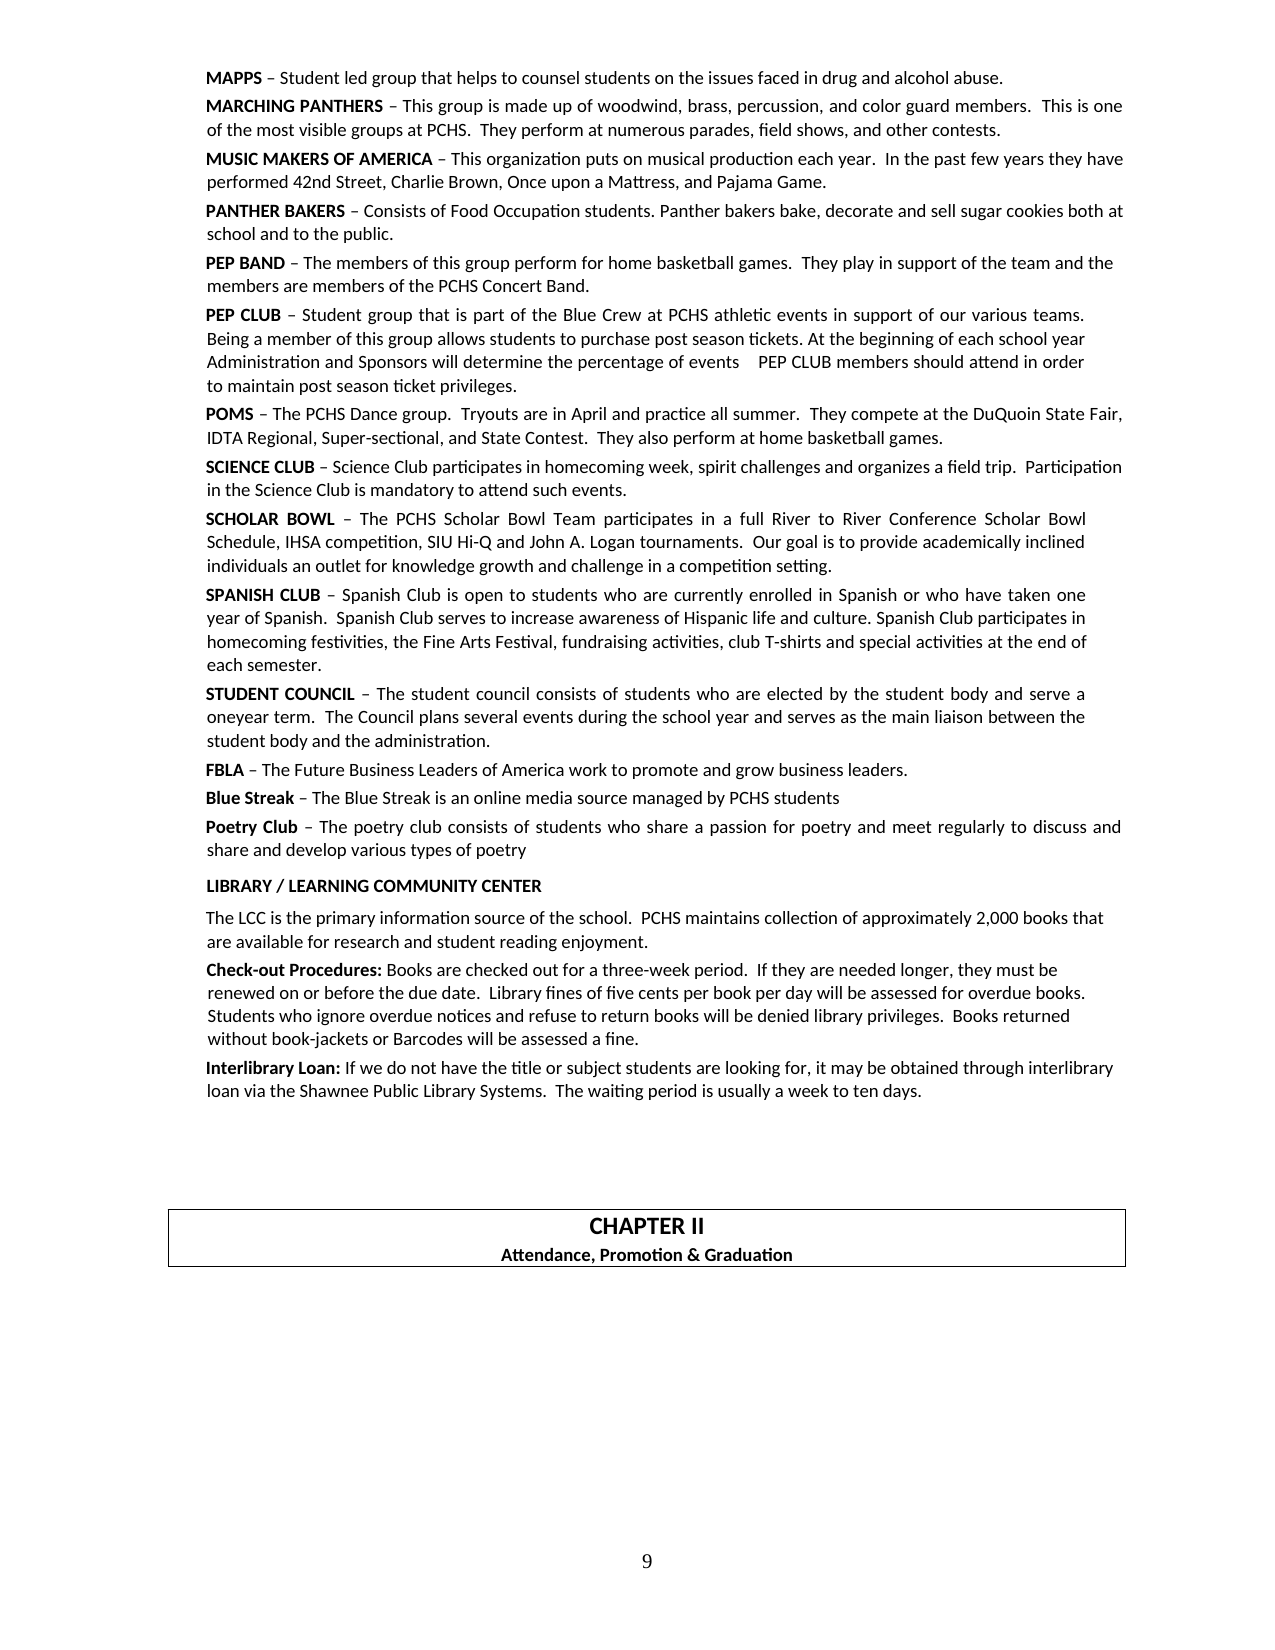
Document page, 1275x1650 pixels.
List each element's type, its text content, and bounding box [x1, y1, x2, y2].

text Interlibrary Loan: If we do not have the title or subject students are looking for, it may be obtained through interlibrary loan via the Shawnee Public Library Systems. The waiting period is usually a week to ten days. [206, 1056, 1114, 1102]
text CHAPTER II [169, 1210, 1125, 1241]
text Check-out Procedures: Books are checked out for a three-week period. If they are needed longer, they must be renewed on or before the due date. Library fines of five cents per book per day will be assessed for overdue books. Students who ignore overdue notices and refuse to return books will be denied library privileges. Books returned without book-jackets or Barcodes will be assessed a fine. [206, 958, 1124, 1050]
text MARCHING PANTHERS – This group is made up of woodwind, brass, percussion, and color guard members. This is one of the most visible groups at PCHS. They perform at numerous parades, field shows, and other contests. [206, 94, 1124, 141]
text PANTHER BAKERS – Consists of Food Occupation students. Panther bakers bake, decorate and sell sugar cookies both at school and to the public. [206, 199, 1124, 245]
text PEP CLUB – Student group that is part of the Blue Crew at PCHS athletic events in support of our various teams. Being a member of this group allows students to purchase post season tickets. At the beginning of each school year Administration and Sponsors will determine the percentage of events PEP CLUB members should attend in order to maintain post season ticket privileges. [206, 303, 1087, 397]
text SCIENCE CLUB – Science Club participates in homecoming week, spirit challenges and organizes a field trip. Participation in the Science Club is mandatory to attend such events. [206, 455, 1124, 501]
text PEP BAND – The members of this group perform for home basketball games. They play in support of the team and the members are members of the PCHS Concert Band. [206, 251, 1117, 298]
text Attendance, Promotion & Graduation [169, 1242, 1125, 1266]
text MAPPS – Student led group that helps to counsel students on the issues faced in drug and alcohol abuse. [206, 66, 1124, 89]
text LIBRARY / LEARNING COMMUNITY CENTER [206, 874, 1126, 897]
text POMS – The PCHS Dance group. Tryouts are in April and practice all summer. They compete at the DuQuoin State Fair, IDTA Regional, Super-sectional, and State Contest. They also perform at home basketball games. [206, 403, 1124, 449]
text Poetry Club – The poetry club consists of students who share a passion for poetry and meet regularly to discuss and share and develop various types of poetry [206, 815, 1124, 861]
text The LCC is the primary information source of the school. PCHS maintains collection of approximately 2,000 books that are available for research and student reading enjoyment. [206, 906, 1106, 953]
text SPANISH CLUB – Spanish Club is open to students who are currently enrolled in Spanish or who have taken one year of Spanish. Spanish Club serves to increase awareness of Hispanic life and culture. Spanish Club participates in homecoming festivities, the Fine Arts Festival, fundraising activities, club T-shirts and special activities at the end of each semester. [206, 583, 1088, 676]
text MUSIC MAKERS OF AMERICA – This organization puts on musical production each year. In the past few years they have performed 42nd Street, Charlie Brown, Once upon a Mattress, and Pajama Game. [206, 147, 1124, 193]
text STUDENT COUNCIL – The student council consists of students who are elected by the student body and serve a oneyear term. The Council plans several events during the school year and serves as the main liaison between the student body and the administration. [206, 682, 1087, 752]
text FBLA – The Future Business Leaders of America work to promote and grow business leaders. [206, 758, 1124, 781]
text Blue Streak – The Blue Streak is an online media source managed by PCHS students [206, 786, 1124, 809]
text SCHOLAR BOWL – The PCHS Scholar Bowl Team participates in a full River to River Conference Scholar Bowl Schedule, IHSA competition, SIU Hi-Q and John A. Logan tournaments. Our goal is to provide academically inclined individuals an outlet for knowledge growth and challenge in a competition setting. [206, 507, 1087, 577]
